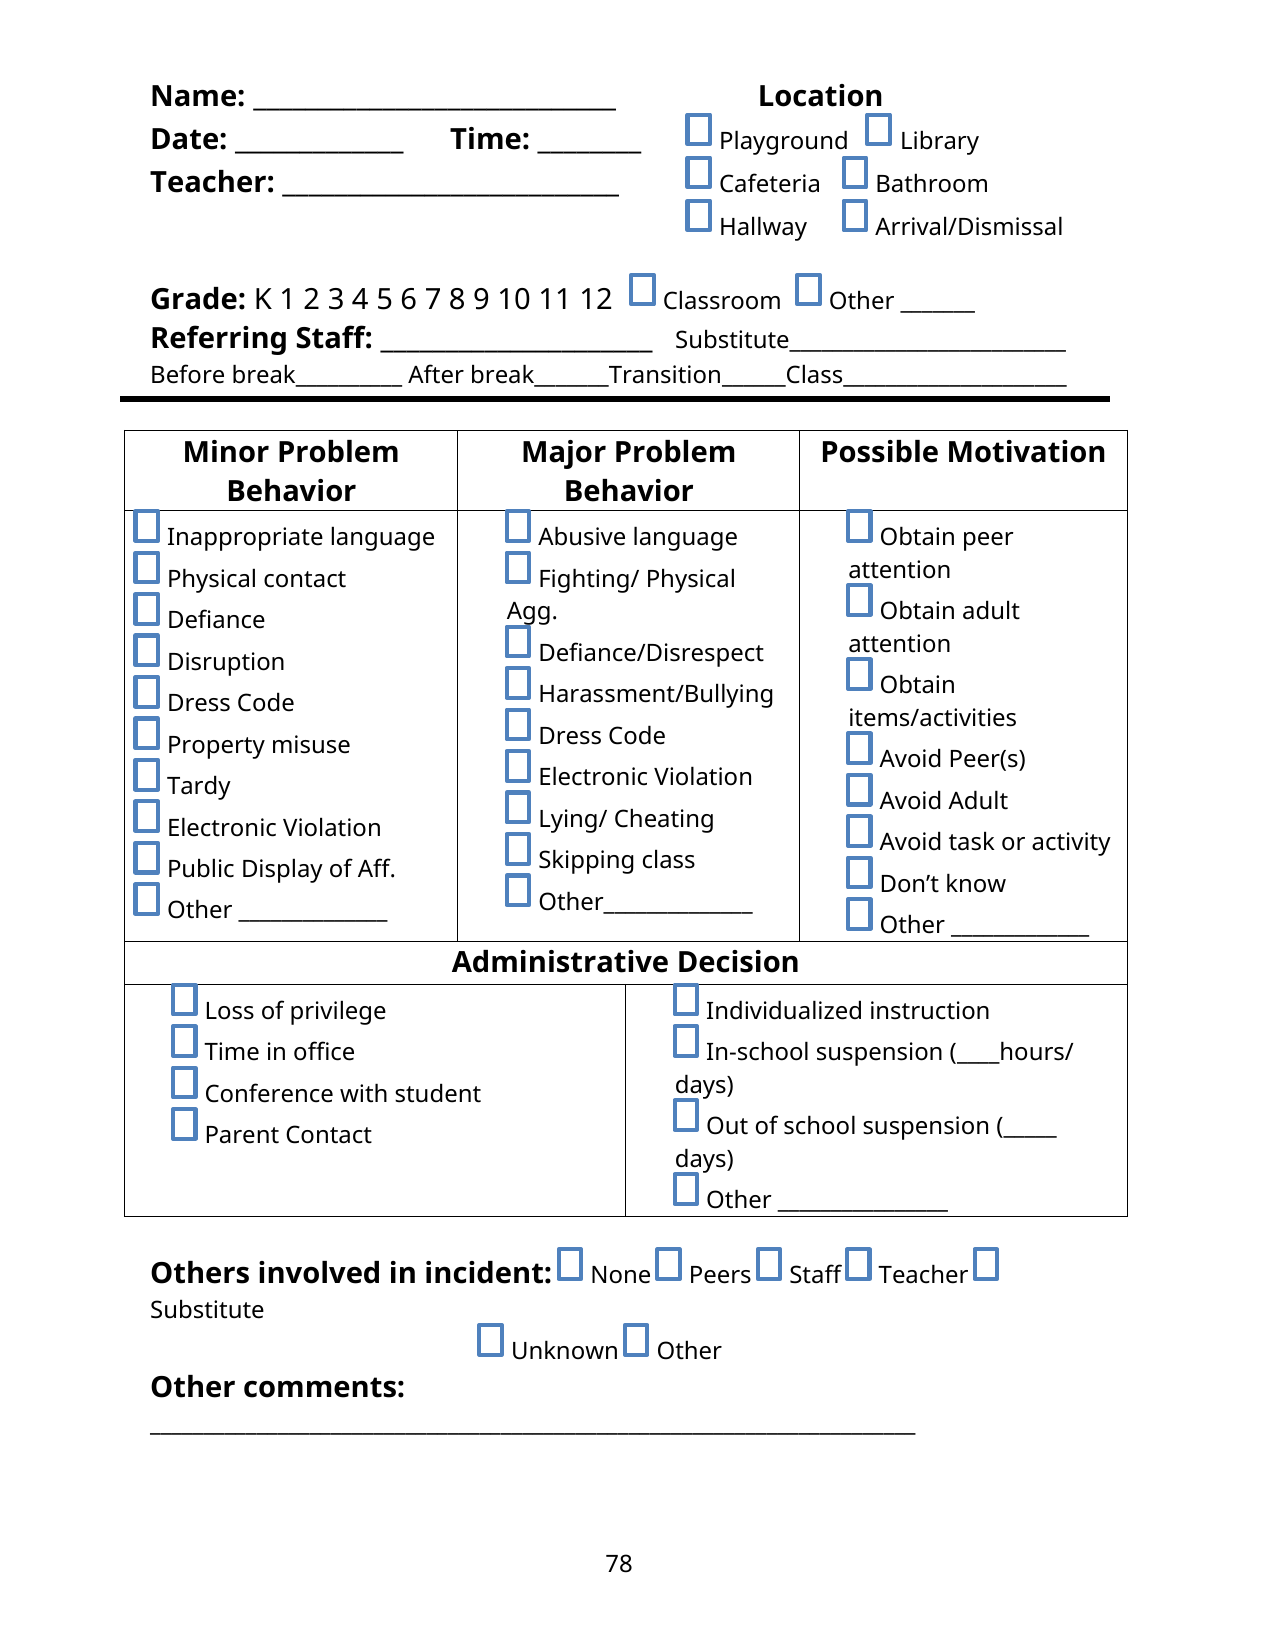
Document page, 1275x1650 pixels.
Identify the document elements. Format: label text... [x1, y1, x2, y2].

text Other comments: ________________________________________________________________________ [150, 1367, 1087, 1439]
text Grade: K 1 2 3 4 5 6 7 8 9 10 11 12 Classroom Other _______ [150, 275, 1087, 318]
text Name: ____________________________ Location [150, 75, 1087, 115]
table_cell Administrative Decision [125, 942, 1127, 984]
text Others involved in incident: None Peers Staff Teacher Substitute [150, 1249, 1087, 1325]
table_header Minor Problem Behavior [125, 431, 457, 510]
table_cell Obtain peer attention Obtain adult attention Obtain items/activities Avoid Peer(s) Avoid Adult Avoid task or activity Don’t know Other _____________ [800, 511, 1127, 941]
table_cell Individualized instruction In-school suspension (____hours/ days) Out of school suspension (_____ days) Other ________________ [626, 985, 1127, 1216]
table_header Possible Motivation [800, 431, 1127, 510]
table_header Major Problem Behavior [458, 431, 799, 510]
table_cell Abusive language Fighting/ Physical Agg. Defiance/Disrespect Harassment/Bullying Dress Code Electronic Violation Lying/ Cheating Skipping class Other______________ [458, 511, 799, 941]
text Hallway Arrival/Dismissal [150, 201, 1087, 275]
table_cell Loss of privilege Time in office Conference with student Parent Contact [125, 985, 625, 1216]
table_cell Inappropriate language Physical contact Defiance Disruption Dress Code Property misuse Tardy Electronic Violation Public Display of Aff. Other ______________ [125, 511, 457, 941]
text Teacher: __________________________ Cafeteria Bathroom [150, 158, 1087, 201]
text Date: _____________ Time: ________ Playground Library [150, 115, 1134, 158]
text Unknown Other [450, 1325, 1087, 1367]
text Referring Staff: _____________________ Substitute__________________________ [150, 318, 1087, 357]
text Before break__________ After break_______Transition______Class_____________________ [150, 357, 1087, 390]
